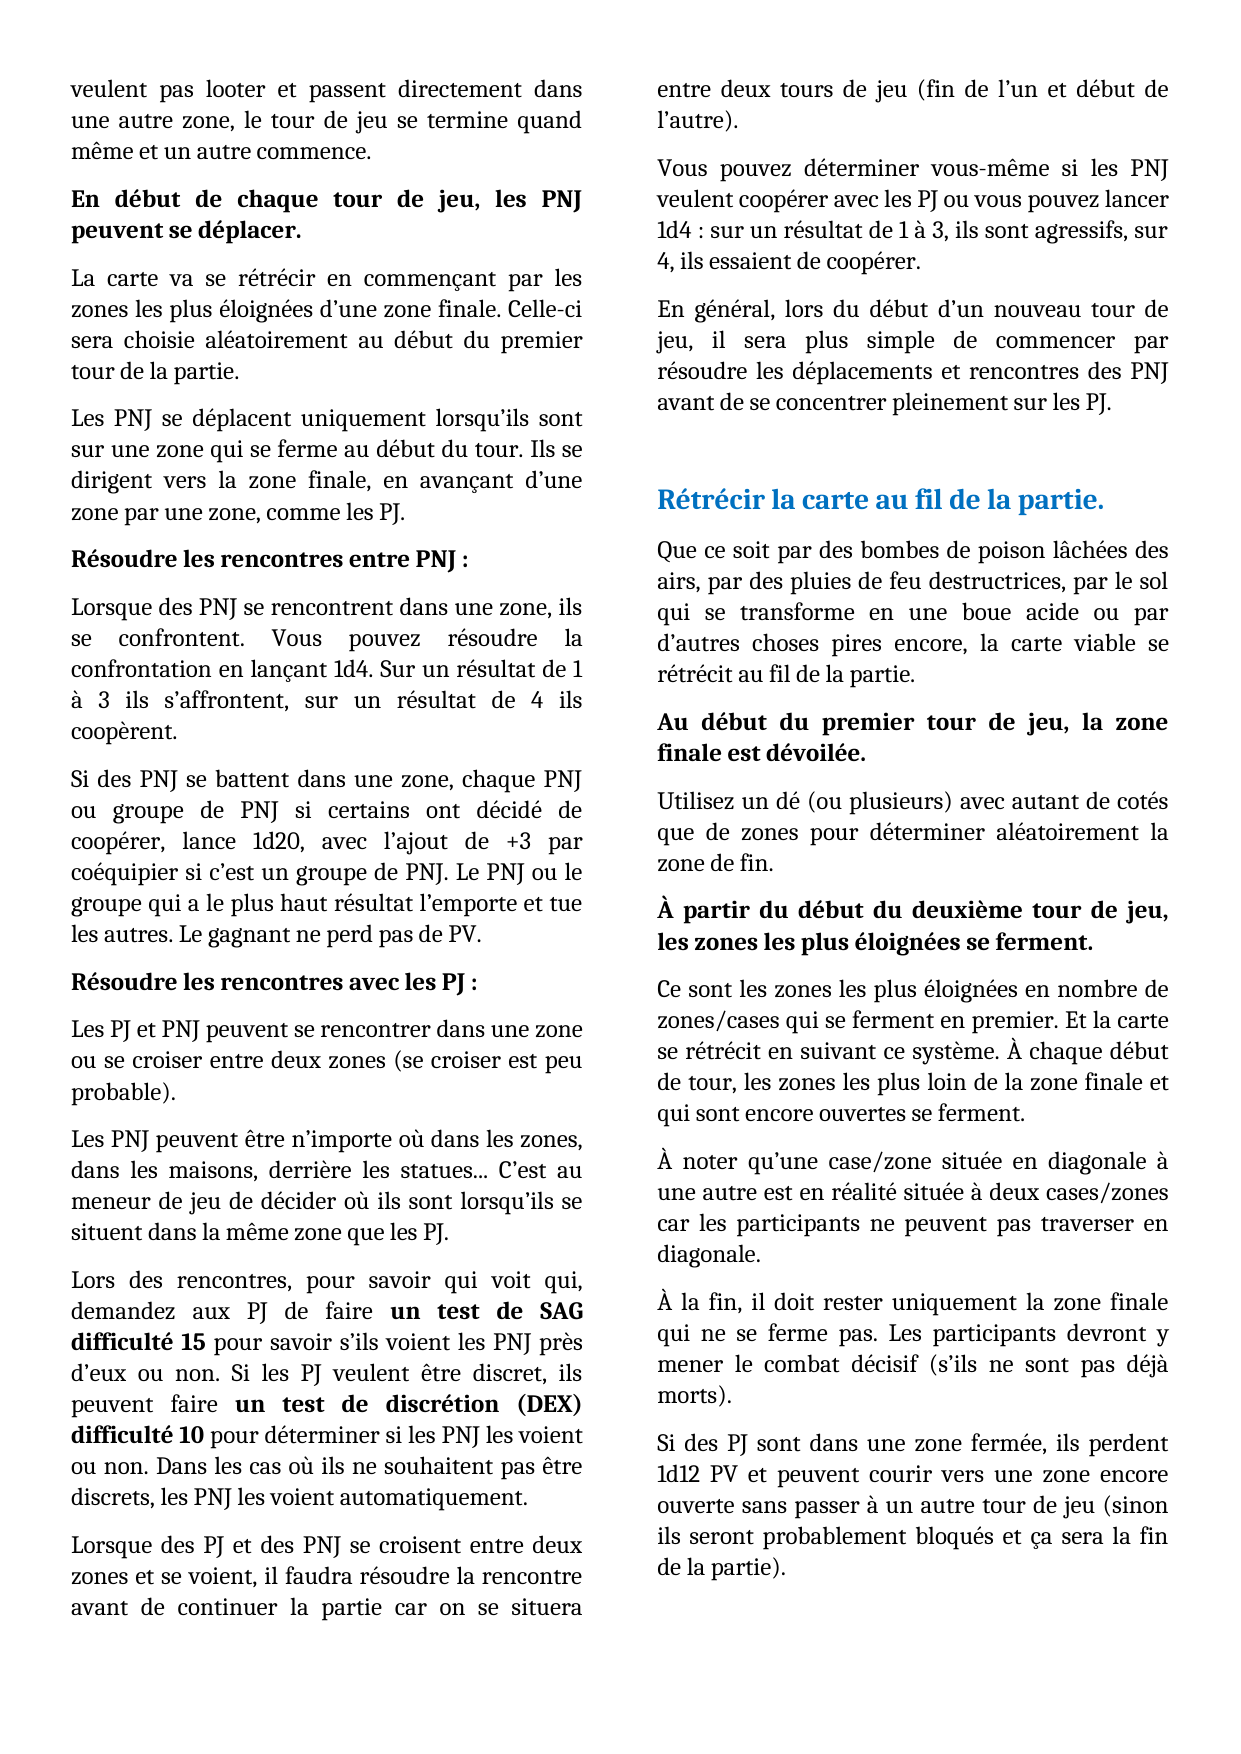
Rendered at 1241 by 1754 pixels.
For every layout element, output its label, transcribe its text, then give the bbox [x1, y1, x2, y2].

text Ce sont les zones les plus éloignées en nombre de zones/cases qui se ferment en premier. Et la carte se rétrécit en suivant ce système. À chaque début de tour, les zones les plus loin de la zone finale et qui sont encore ouvertes se ferment. [657, 975, 1169, 1128]
text À partir du début du deuxième tour de jeu, les zones les plus éloignées se ferment. [657, 896, 1169, 956]
text À noter qu’une case/zone située en diagonale à une autre est en réalité située à deux cases/zones car les participants ne peuvent pas traverser en diagonale. [657, 1147, 1169, 1269]
text En général, lors du début d’un nouveau tour de jeu, il sera plus simple de commencer par résoudre les déplacements et rencontres des PNJ avant de se concentrer pleinement sur les PJ. [657, 294, 1169, 416]
text À la fin, il doit rester uniquement la zone finale qui ne se ferme pas. Les participants devront y mener le combat décisif (s’ils ne sont pas déjà morts). [657, 1288, 1169, 1410]
text Lorsque des PJ et des PNJ se croisent entre deux zones et se voient, il faudra résoudre la rencontre avant de continuer la partie car on se situera entre deux tours de jeu (fin de l’un et début de l’autre). [71, 1531, 583, 1622]
text Résoudre les rencontres entre PNJ : [71, 545, 583, 574]
text Les PNJ peuvent être n’importe où dans les zones, dans les maisons, derrière les statues... C’est au meneur de jeu de décider où ils sont lorsqu’ils se situent dans la même zone que les PJ. [71, 1125, 583, 1247]
text Lorsque des PJ et des PNJ se croisent entre deux zones et se voient, il faudra résoudre la rencontre avant de continuer la partie car on se situera entre deux tours de jeu (fin de l’un et début de l’autre). [657, 75, 1169, 135]
text Lorsque des PNJ se rencontrent dans une zone, ils se confrontent. Vous pouvez résoudre la confrontation en lançant 1d4. Sur un résultat de 1 à 3 ils s’affrontent, sur un résultat de 4 ils coopèrent. [71, 593, 583, 746]
text Lors des rencontres, pour savoir qui voit qui, demandez aux PJ de faire un test de SAG difficulté 15 pour savoir s’ils voient les PNJ près d’eux ou non. Si les PJ veulent être discret, ils peuvent faire un test de discrétion (DEX) difficulté 10 pour déterminer si les PNJ les voient ou non. Dans les cas où ils ne souhaitent pas être discrets, les PNJ les voient automatiquement. [71, 1266, 583, 1512]
text Rétrécir la carte au fil de la partie. [657, 483, 1169, 517]
text Résoudre les rencontres avec les PJ : [71, 968, 583, 996]
text La carte va se rétrécir en commençant par les zones les plus éloignées d’une zone finale. Celle-ci sera choisie aléatoirement au début du premier tour de la partie. [71, 263, 583, 385]
text Que ce soit par des bombes de poison lâchées des airs, par des pluies de feu destructrices, par le sol qui se transforme en une boue acide ou par d’autres choses pires encore, la carte viable se rétrécit au fil de la partie. [657, 536, 1169, 689]
text Si des PNJ se battent dans une zone, chaque PNJ ou groupe de PNJ si certains ont décidé de coopérer, lance 1d20, avec l’ajout de +3 par coéquipier si c’est un groupe de PNJ. Le PNJ ou le groupe qui a le plus haut résultat l’emporte et tue les autres. Le gagnant ne perd pas de PV. [71, 765, 583, 949]
text En début de chaque tour de jeu, les PNJ peuvent se déplacer. [71, 185, 583, 244]
text Utilisez un dé (ou plusieurs) avec autant de cotés que de zones pour déterminer aléatoirement la zone de fin. [657, 787, 1169, 877]
text Les PJ et PNJ peuvent se rencontrer dans une zone ou se croiser entre deux zones (se croiser est peu probable). [71, 1015, 583, 1106]
text Si des PJ sont dans une zone fermée, ils perdent 1d12 PV et peuvent courir vers une zone encore ouverte sans passer à un autre tour de jeu (sinon ils seront probablement bloqués et ça sera la fin de la partie). [657, 1429, 1169, 1582]
text Les PNJ se déplacent uniquement lorsqu’ils sont sur une zone qui se ferme au début du tour. Ils se dirigent vers la zone finale, en avançant d’une zone par une zone, comme les PJ. [71, 404, 583, 526]
text Vous pouvez déterminer vous-même si les PNJ veulent coopérer avec les PJ ou vous pouvez lancer 1d4 : sur un résultat de 1 à 3, ils sont agressifs, sur 4, ils essaient de coopérer. [657, 154, 1169, 276]
text Au début du premier tour de jeu, la zone finale est dévoilée. [657, 708, 1169, 768]
